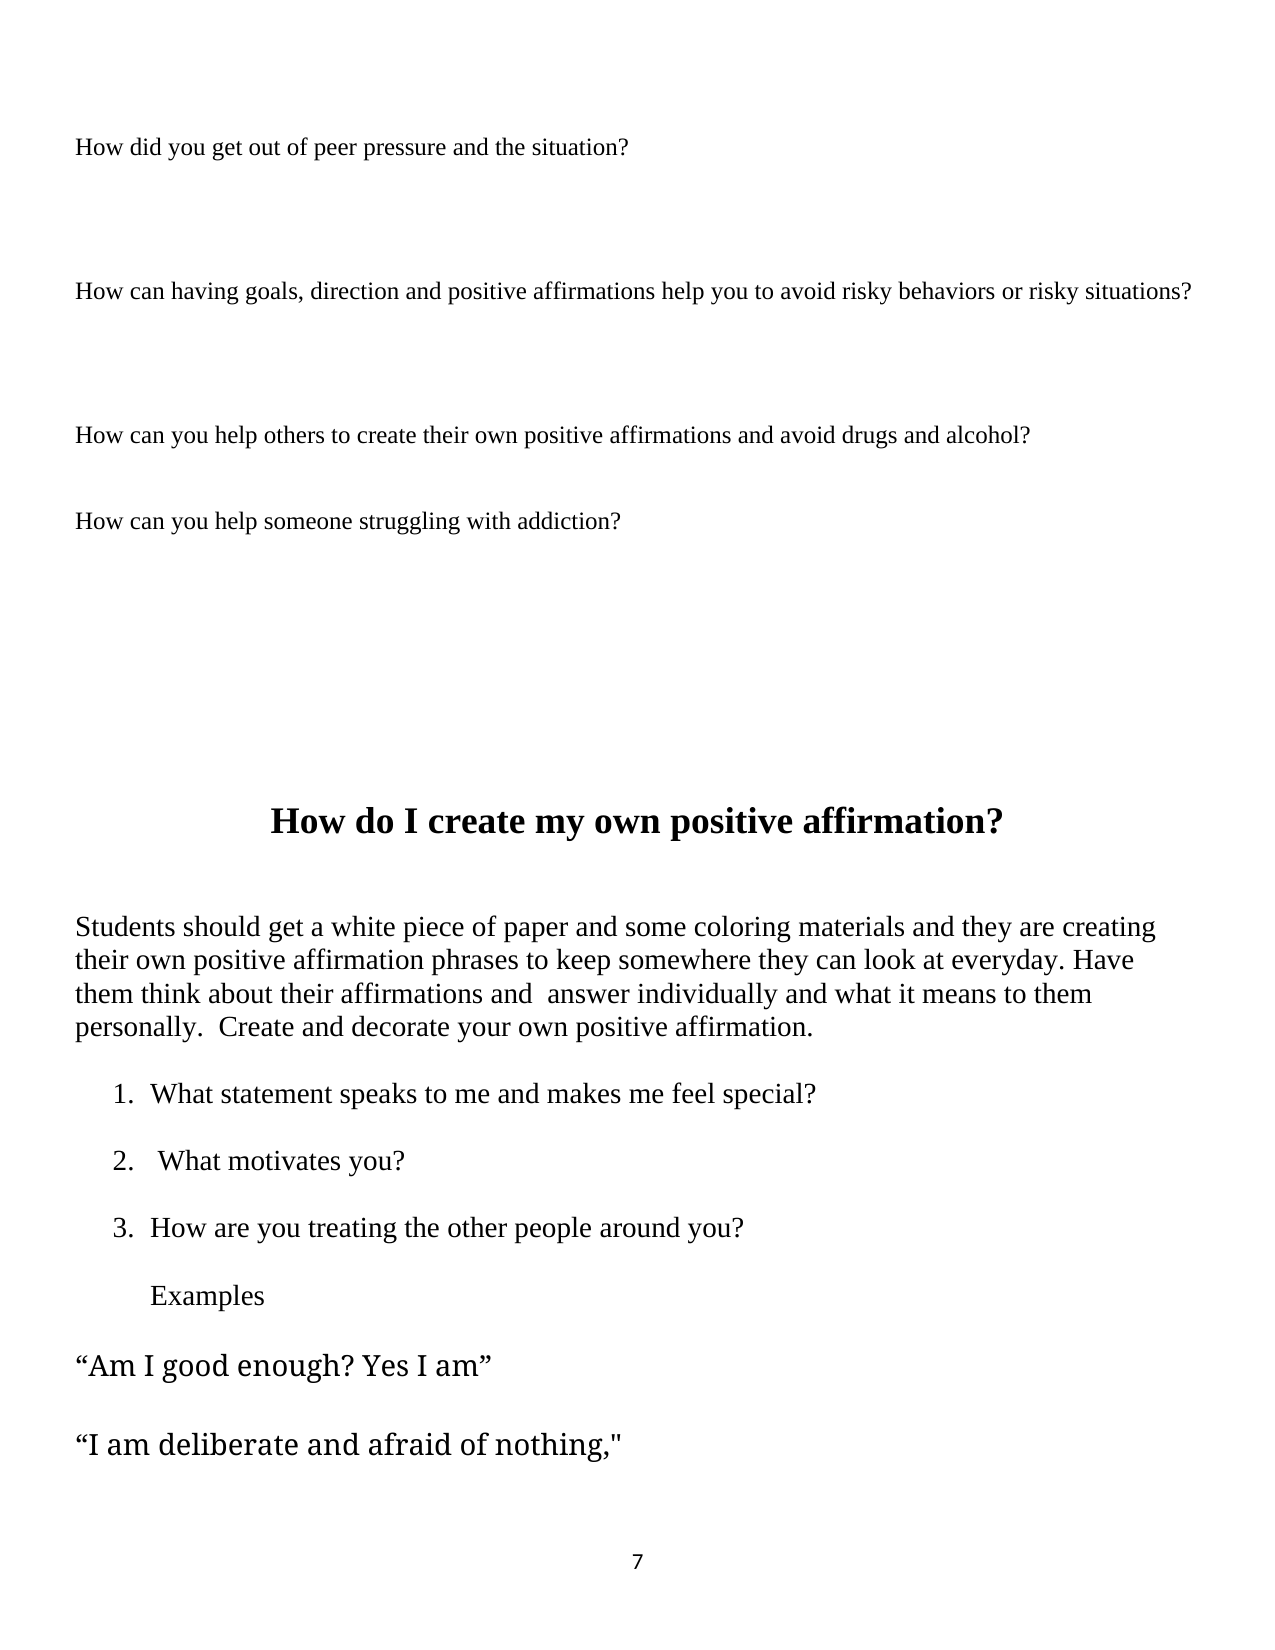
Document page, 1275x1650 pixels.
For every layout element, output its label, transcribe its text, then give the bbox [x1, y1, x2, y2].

text How can you help someone struggling with addiction? [75, 506, 1200, 535]
text “Am I good enough? Yes I am” [75, 1345, 1200, 1384]
list What motivates you? [112, 1143, 1200, 1177]
text Examples [150, 1278, 1200, 1311]
text “I am deliberate and afraid of nothing," [75, 1424, 1200, 1464]
list What statement speaks to me and makes me feel special? [112, 1076, 1200, 1110]
text How do I create my own positive affirmation? [75, 798, 1200, 842]
text Students should get a white piece of paper and some coloring materials and they are creating their own positive affirmation phrases to keep somewhere they can look at everyday. Have them think about their affirmations and answer individually and what it means to them personally. Create and decorate your own positive affirmation. [75, 909, 1200, 1043]
text How can you help others to create their own positive affirmations and avoid drugs and alcohol? [75, 420, 1200, 449]
text How did you get out of peer pressure and the situation? [75, 132, 1200, 161]
list How are you treating the other people around you? [112, 1211, 1200, 1244]
text How can having goals, direction and positive affirmations help you to avoid risky behaviors or risky situations? [75, 276, 1200, 305]
